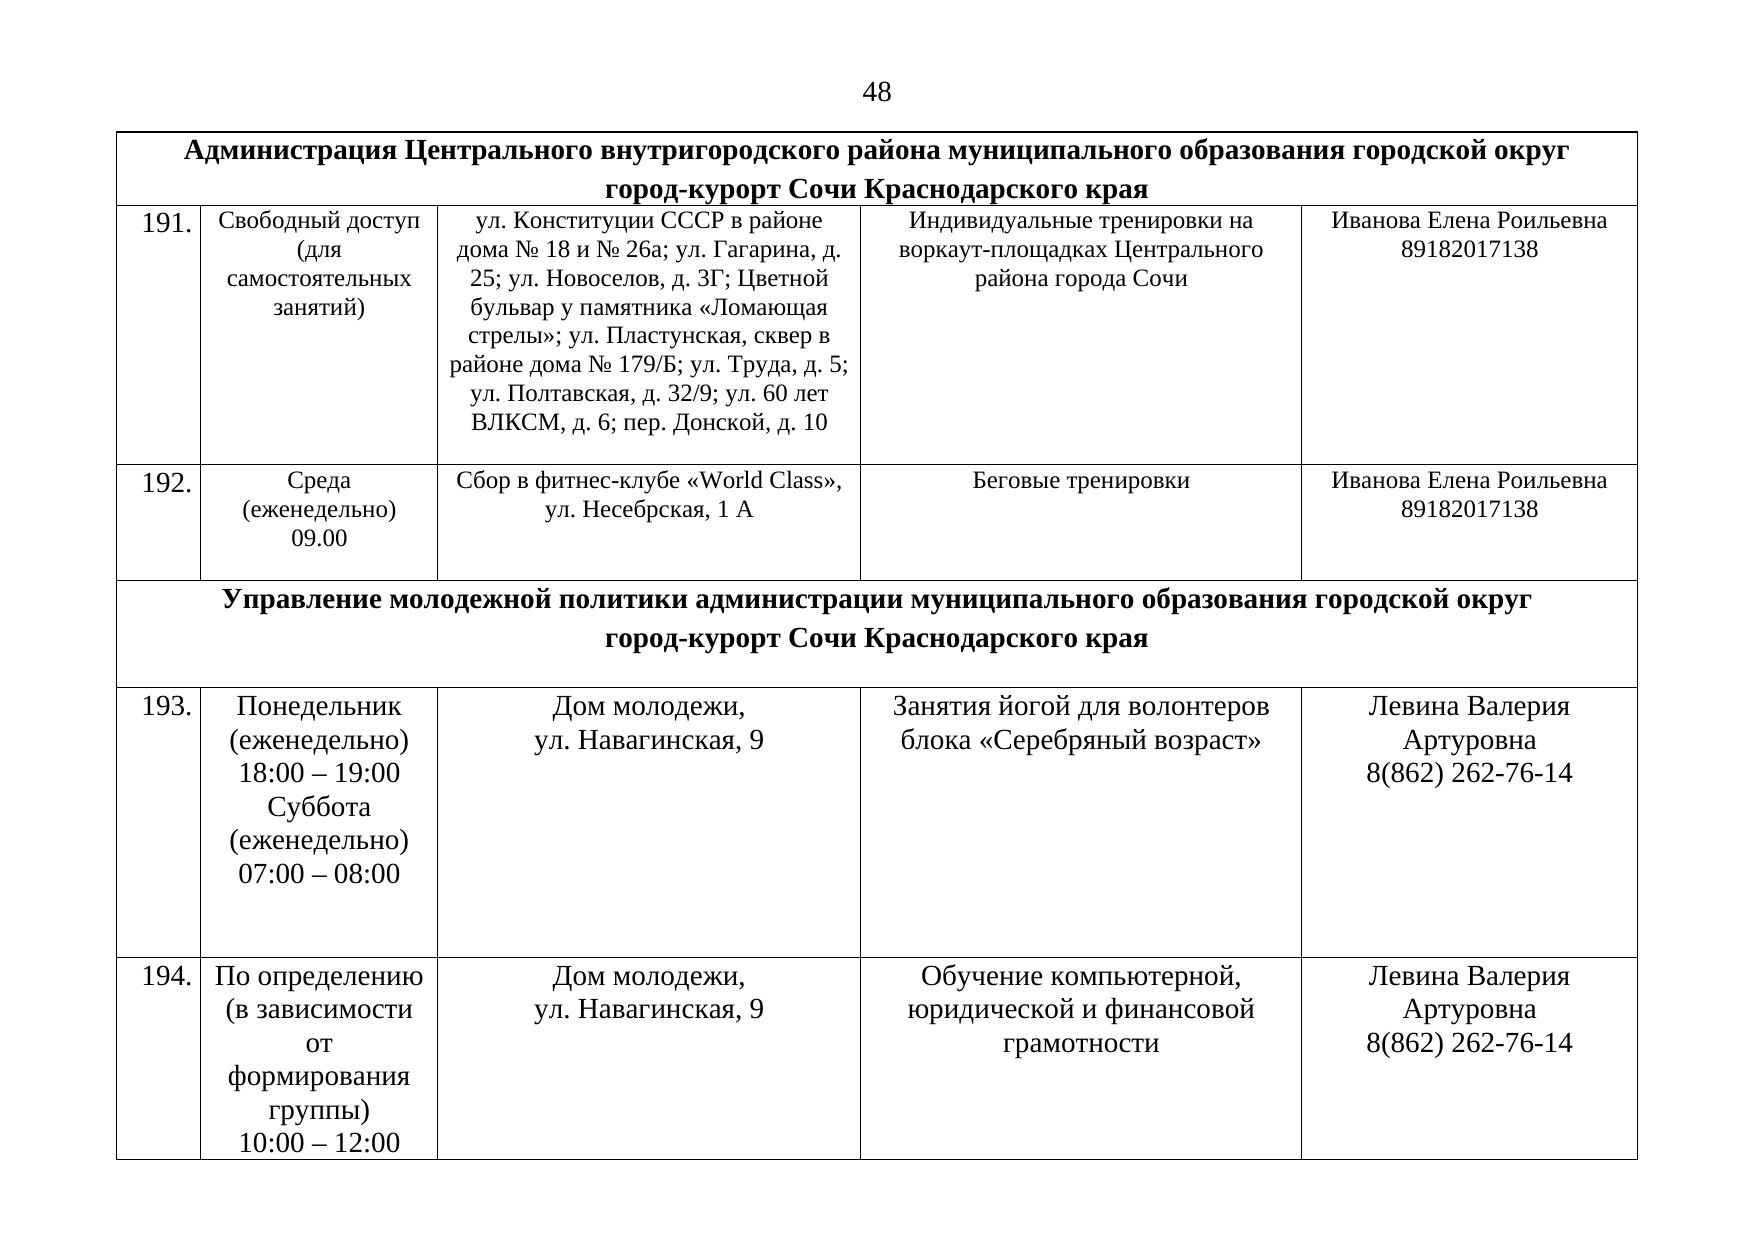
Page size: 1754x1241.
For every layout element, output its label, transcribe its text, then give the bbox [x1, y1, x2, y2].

table_cell Дом молодежи, ул. Навагинская, 9 [438, 688, 860, 957]
table_cell Обучение компьютерной, юридической и финансовой грамотности [861, 958, 1301, 1159]
table_cell Сбор в фитнес-клубе «World Class», ул. Несебрская, 1 А [438, 465, 860, 580]
table_cell Индивидуальные тренировки на воркаут-площадках Центрального района города Сочи [861, 206, 1301, 464]
table_cell Управление молодежной политики администрации муниципального образования городской округ город-курорт Сочи Краснодарского края [117, 581, 1637, 687]
table_cell Среда (еженедельно) 09.00 [201, 465, 437, 580]
table_cell ул. Конституции СССР в районе дома № 18 и № 26а; ул. Гагарина, д. 25; ул. Новоселов, д. 3Г; Цветной бульвар у памятника «Ломающая стрелы»; ул. Пластунская, сквер в районе дома № 179/Б; ул. Труда, д. 5; ул. Полтавская, д. 32/9; ул. 60 лет ВЛКСМ, д. 6; пер. Донской, д. 10 [438, 206, 860, 464]
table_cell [438, 958, 860, 1159]
table_cell [117, 958, 200, 1159]
table_cell [117, 465, 200, 580]
table_cell По определению (в зависимости от формирования группы) 10:00 – 12:00 [201, 958, 437, 1159]
table_cell Понедельник (еженедельно) 18:00 – 19:00 Суббота (еженедельно) 07:00 – 08:00 [201, 688, 437, 957]
table_cell Администрация Центрального внутригородского района муниципального образования городской округ город-курорт Сочи Краснодарского края [117, 133, 1637, 204]
table_cell Свободный доступ (для самостоятельных занятий) [201, 206, 437, 464]
table_cell Иванова Елена Роильевна 89182017138 [1302, 465, 1637, 580]
table_cell Беговые тренировки [861, 465, 1301, 580]
table_cell [117, 206, 200, 464]
table_cell [117, 688, 200, 957]
table_cell Занятия йогой для волонтеров блока «Серебряный возраст» [861, 688, 1301, 957]
table_cell Иванова Елена Роильевна 89182017138 [1302, 206, 1637, 464]
table_cell Левина Валерия Артуровна 8(862) 262-76-14 [1302, 688, 1637, 957]
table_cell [1302, 958, 1637, 1159]
